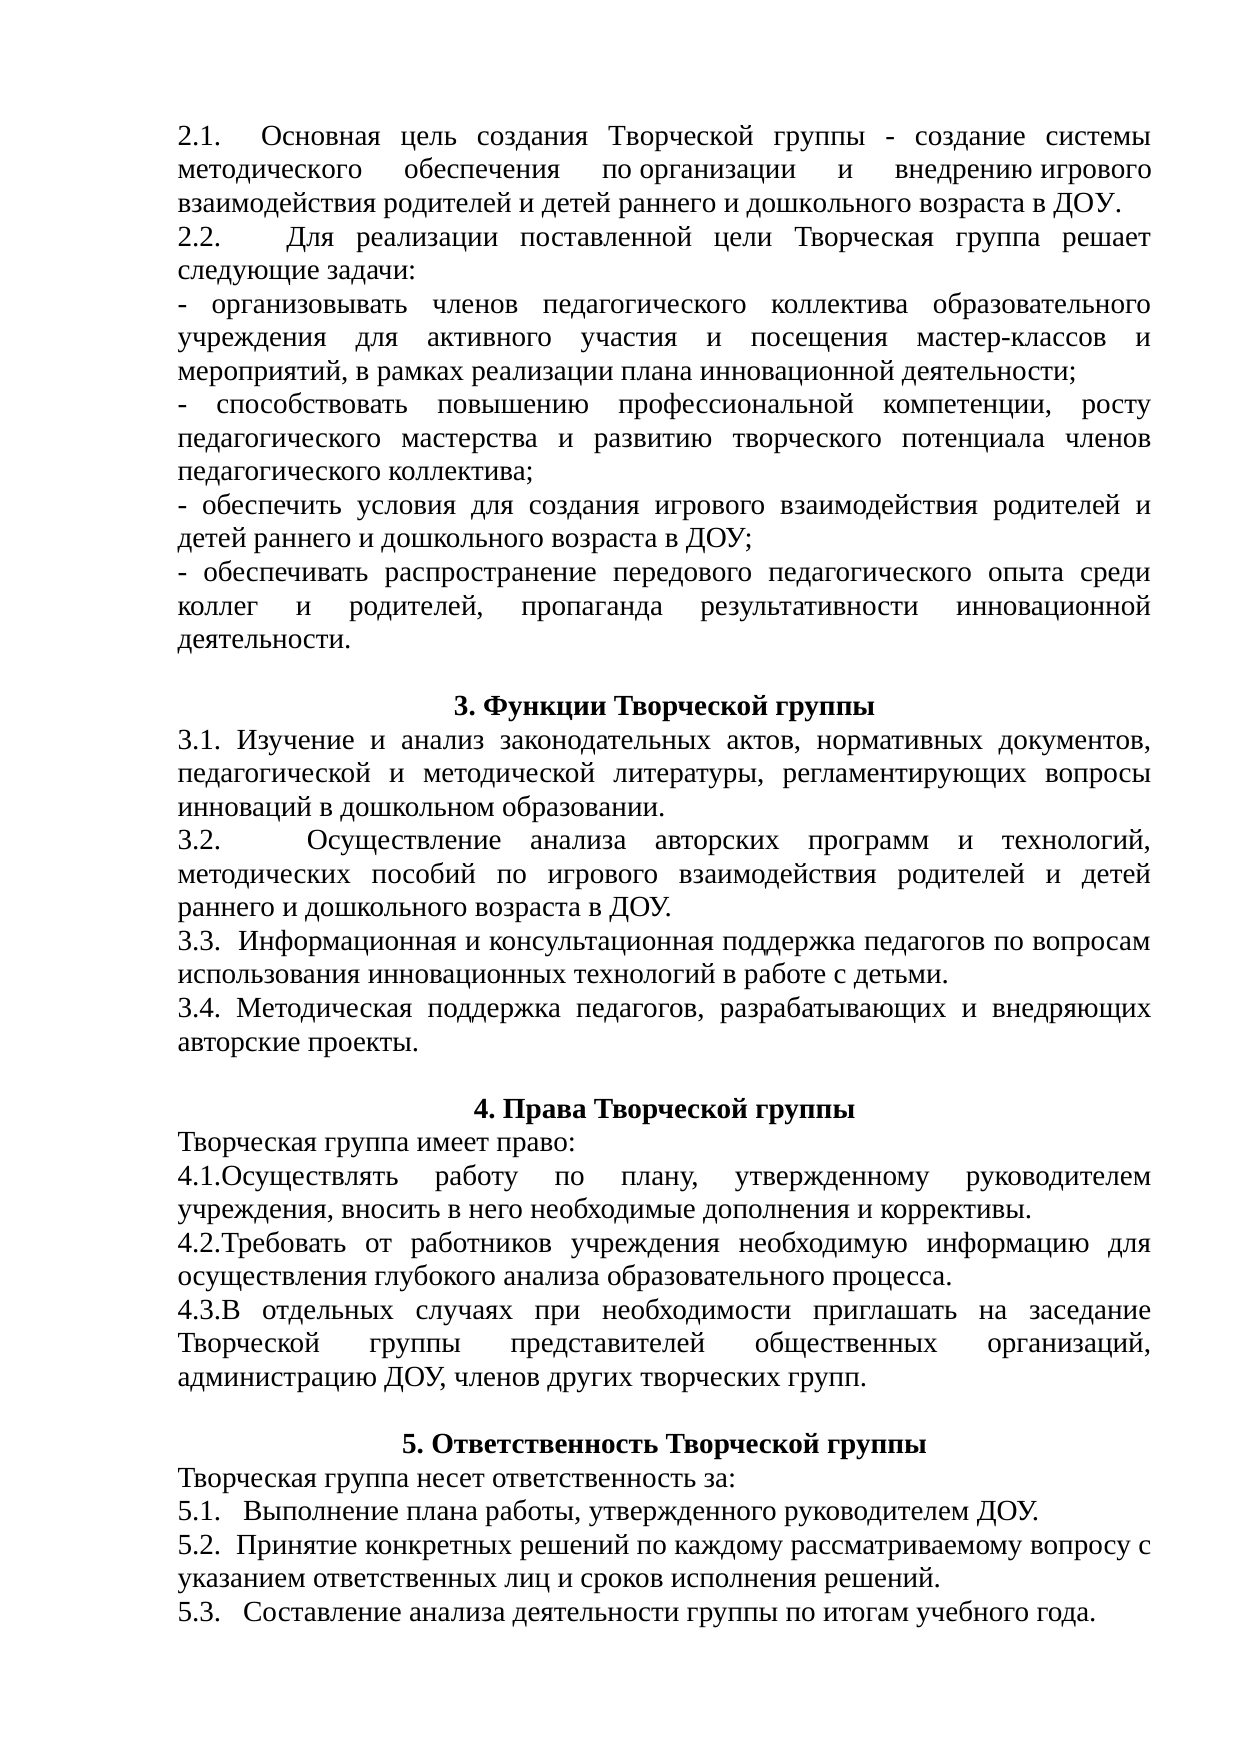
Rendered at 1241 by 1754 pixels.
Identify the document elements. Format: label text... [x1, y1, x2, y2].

text - организовывать членов педагогического коллектива образовательного учреждения для активного участия и посещения мастер-классов и мероприятий, в рамках реализации плана инновационной деятельности; [177, 286, 1152, 386]
text 3.2. Осуществление анализа авторских программ и технологий, методических пособий по игрового взаимодействия родителей и детей раннего и дошкольного возраста в ДОУ. [177, 822, 1152, 923]
text 4. Права Творческой группы [177, 1091, 1152, 1124]
text 3.4. Методическая поддержка педагогов, разрабатывающих и внедряющих авторские проекты. [177, 990, 1152, 1057]
text - способствовать повышению профессиональной компетенции, росту педагогического мастерства и развитию творческого потенциала членов педагогического коллектива; [177, 386, 1152, 487]
text 2.1. Основная цель создания Творческой группы - создание системы методического обеспечения по организации и внедрению игрового взаимодействия родителей и детей раннего и дошкольного возраста в ДОУ. [177, 118, 1152, 219]
text 3. Функции Творческой группы [177, 688, 1152, 722]
text 5.1. Выполнение плана работы, утвержденного руководителем ДОУ. [177, 1493, 1152, 1527]
text 4.3.В отдельных случаях при необходимости приглашать на заседание Творческой группы представителей общественных организаций, администрацию ДОУ, членов других творческих групп. [177, 1292, 1152, 1393]
text 5.2. Принятие конкретных решений по каждому рассматриваемому вопросу с указанием ответственных лиц и сроков исполнения решений. [177, 1527, 1152, 1594]
text - обеспечивать распространение передового педагогического опыта среди коллег и родителей, пропаганда результативности инновационной деятельности. [177, 554, 1152, 655]
text Творческая группа имеет право: [177, 1124, 1152, 1158]
text 5.3. Составление анализа деятельности группы по итогам учебного года. [177, 1594, 1152, 1627]
text 3.3. Информационная и консультационная поддержка педагогов по вопросам использования инновационных технологий в работе с детьми. [177, 923, 1152, 990]
text 4.2.Требовать от работников учреждения необходимую информацию для осуществления глубокого анализа образовательного процесса. [177, 1225, 1152, 1292]
text 5. Ответственность Творческой группы [177, 1426, 1152, 1460]
text 2.2. Для реализации поставленной цели Творческая группа решает следующие задачи: [177, 219, 1152, 286]
text 3.1. Изучение и анализ законодательных актов, нормативных документов, педагогической и методической литературы, регламентирующих вопросы инноваций в дошкольном образовании. [177, 722, 1152, 822]
text - обеспечить условия для создания игрового взаимодействия родителей и детей раннего и дошкольного возраста в ДОУ; [177, 487, 1152, 554]
text Творческая группа несет ответственность за: [177, 1460, 1152, 1493]
text 4.1.Осуществлять работу по плану, утвержденному руководителем учреждения, вносить в него необходимые дополнения и коррективы. [177, 1158, 1152, 1225]
